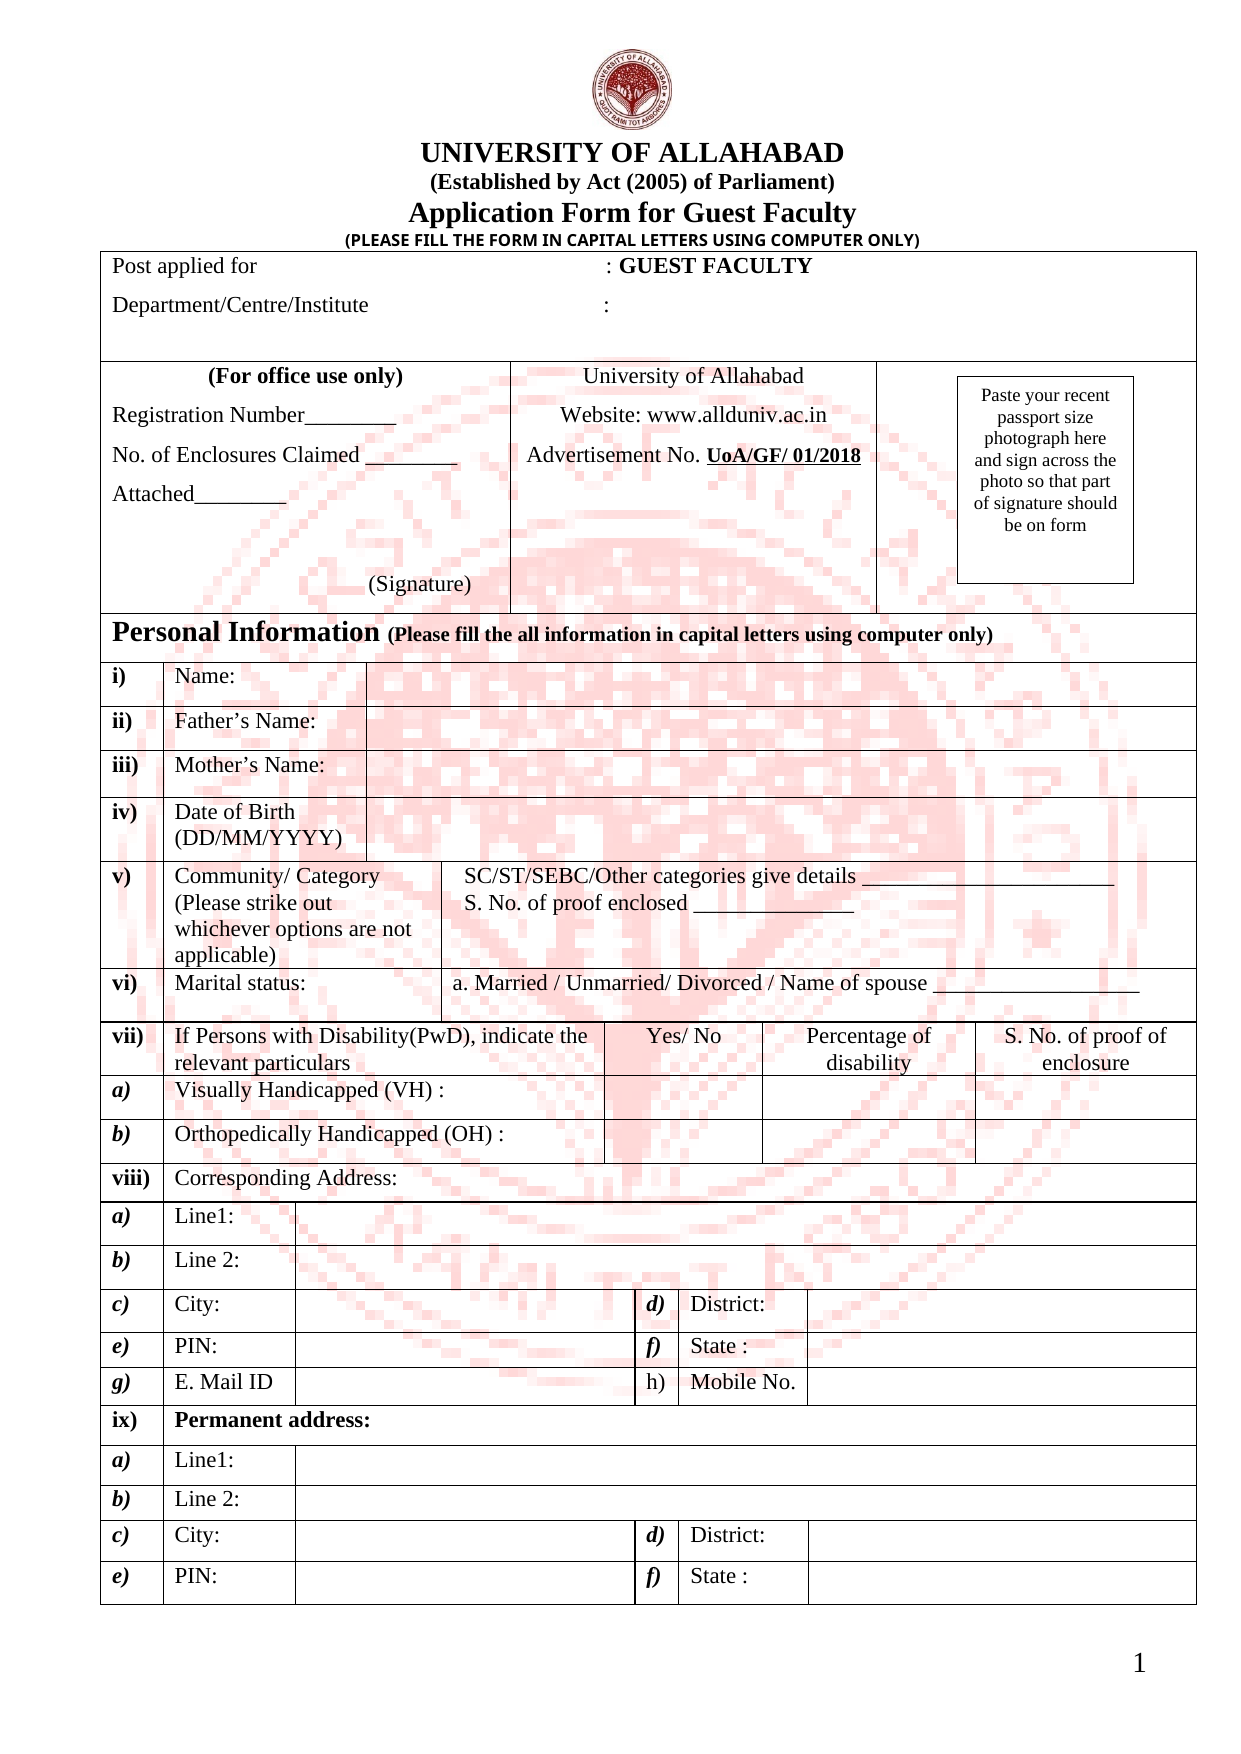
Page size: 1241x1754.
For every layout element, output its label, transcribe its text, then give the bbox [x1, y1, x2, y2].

table_cell Line1: [164, 1203, 295, 1245]
table_cell [296, 1562, 634, 1604]
table_header Post applied for : GUEST FACULTY Department/Centre/Institute : [101, 252, 1196, 361]
table_cell Yes/ No [605, 1023, 762, 1075]
table_cell [296, 1246, 1196, 1288]
table_cell [605, 1120, 762, 1163]
text Application Form for Guest Faculty [118, 195, 1147, 228]
table_cell ix) [101, 1406, 163, 1445]
table_cell [809, 1521, 1196, 1561]
table_cell Line 2: [164, 1246, 295, 1288]
table_cell [976, 1076, 1196, 1119]
text (PLEASE FILL THE FORM IN CAPITAL LETTERS USING COMPUTER ONLY) [118, 228, 1147, 251]
table_cell [296, 1486, 1196, 1520]
table_cell Corresponding Address: [164, 1164, 1196, 1201]
table_cell iv) [101, 798, 163, 861]
table_cell c) [101, 1290, 163, 1332]
table_cell f) [636, 1562, 678, 1604]
table_cell Orthopedically Handicapped (OH) : [164, 1120, 604, 1163]
table_cell [296, 1203, 1196, 1245]
text UNIVERSITY OF ALLAHABAD [118, 135, 1147, 168]
table_cell [809, 1562, 1196, 1604]
table_cell [808, 1368, 1196, 1405]
table_cell e) [101, 1562, 163, 1604]
table_cell State : [679, 1333, 807, 1367]
table_cell Mobile No. [679, 1368, 807, 1405]
table_cell [296, 1290, 634, 1332]
table_cell District: [679, 1290, 807, 1332]
table_cell [808, 1333, 1196, 1367]
table_cell vii) [101, 1023, 163, 1075]
table_cell Marital status: [164, 969, 441, 1021]
table_cell a) [101, 1076, 163, 1119]
table_cell i) [101, 663, 163, 706]
picture [592, 49, 672, 130]
table_cell Father’s Name: [164, 707, 366, 750]
table_cell ii) [101, 707, 163, 750]
table_cell c) [101, 1521, 163, 1561]
table_cell [763, 1120, 975, 1163]
table_cell h) [636, 1368, 678, 1405]
table_cell e) [101, 1333, 163, 1367]
text (Established by Act (2005) of Parliament) [118, 168, 1147, 195]
table_cell Percentage of disability [763, 1023, 975, 1075]
table_cell City: [164, 1521, 295, 1561]
table_cell SC/ST/SEBC/Other categories give details ______________________ S. No. of proof enclosed ______________ [442, 862, 1196, 968]
table_cell [296, 1446, 1196, 1484]
table_cell d) [636, 1521, 678, 1561]
table_cell [605, 1076, 762, 1119]
table_cell [367, 707, 1196, 750]
table_cell If Persons with Disability(PwD), indicate the relevant particulars [164, 1023, 604, 1075]
table_cell viii) [101, 1164, 163, 1201]
table_cell Date of Birth (DD/MM/YYYY) [164, 798, 366, 861]
table_cell b) [101, 1486, 163, 1520]
table_cell d) [636, 1290, 678, 1332]
table_cell [763, 1076, 975, 1119]
table_cell Mother’s Name: [164, 751, 366, 797]
table_cell Permanent address: [164, 1406, 1196, 1445]
table_cell vi) [101, 969, 163, 1021]
table_cell Personal Information (Please fill the all information in capital letters using computer only) [101, 614, 1196, 662]
table_cell State : [679, 1562, 808, 1604]
table_cell PIN: [164, 1562, 295, 1604]
table_cell a. Married / Unmarried/ Divorced / Name of spouse __________________ [442, 969, 1196, 1021]
table_cell [808, 1290, 1196, 1332]
table_cell Name: [164, 663, 366, 706]
table_cell PIN: [164, 1333, 295, 1367]
table_cell [296, 1368, 634, 1405]
table_cell Community/ Category (Please strike out whichever options are not applicable) [164, 862, 441, 968]
table_cell Visually Handicapped (VH) : [164, 1076, 604, 1119]
table_cell [367, 751, 1196, 797]
table_cell a) [101, 1446, 163, 1484]
table_cell University of Allahabad Website: www.allduniv.ac.in Advertisement No. UoA/GF/ 01/2018 [511, 362, 876, 613]
table_cell E. Mail ID [164, 1368, 295, 1405]
table_cell District: [679, 1521, 808, 1561]
table_cell a) [101, 1203, 163, 1245]
table_cell f) [636, 1333, 678, 1367]
table_cell S. No. of proof of enclosure [976, 1023, 1196, 1075]
table_cell b) [101, 1120, 163, 1163]
table_cell b) [101, 1246, 163, 1288]
table_cell Line 2: [164, 1486, 295, 1520]
table_cell [367, 798, 1196, 861]
table_cell [296, 1521, 634, 1561]
table_cell [976, 1120, 1196, 1163]
table_cell [367, 663, 1196, 706]
table_cell [877, 362, 1196, 613]
table_cell v) [101, 862, 163, 968]
table_cell iii) [101, 751, 163, 797]
table_cell City: [164, 1290, 295, 1332]
table_cell Line1: [164, 1446, 295, 1484]
table_cell (For office use only) Registration Number________ No. of Enclosures Claimed ________ Attached________ (Signature) [101, 362, 510, 613]
table_cell g) [101, 1368, 163, 1405]
table_cell [296, 1333, 634, 1367]
